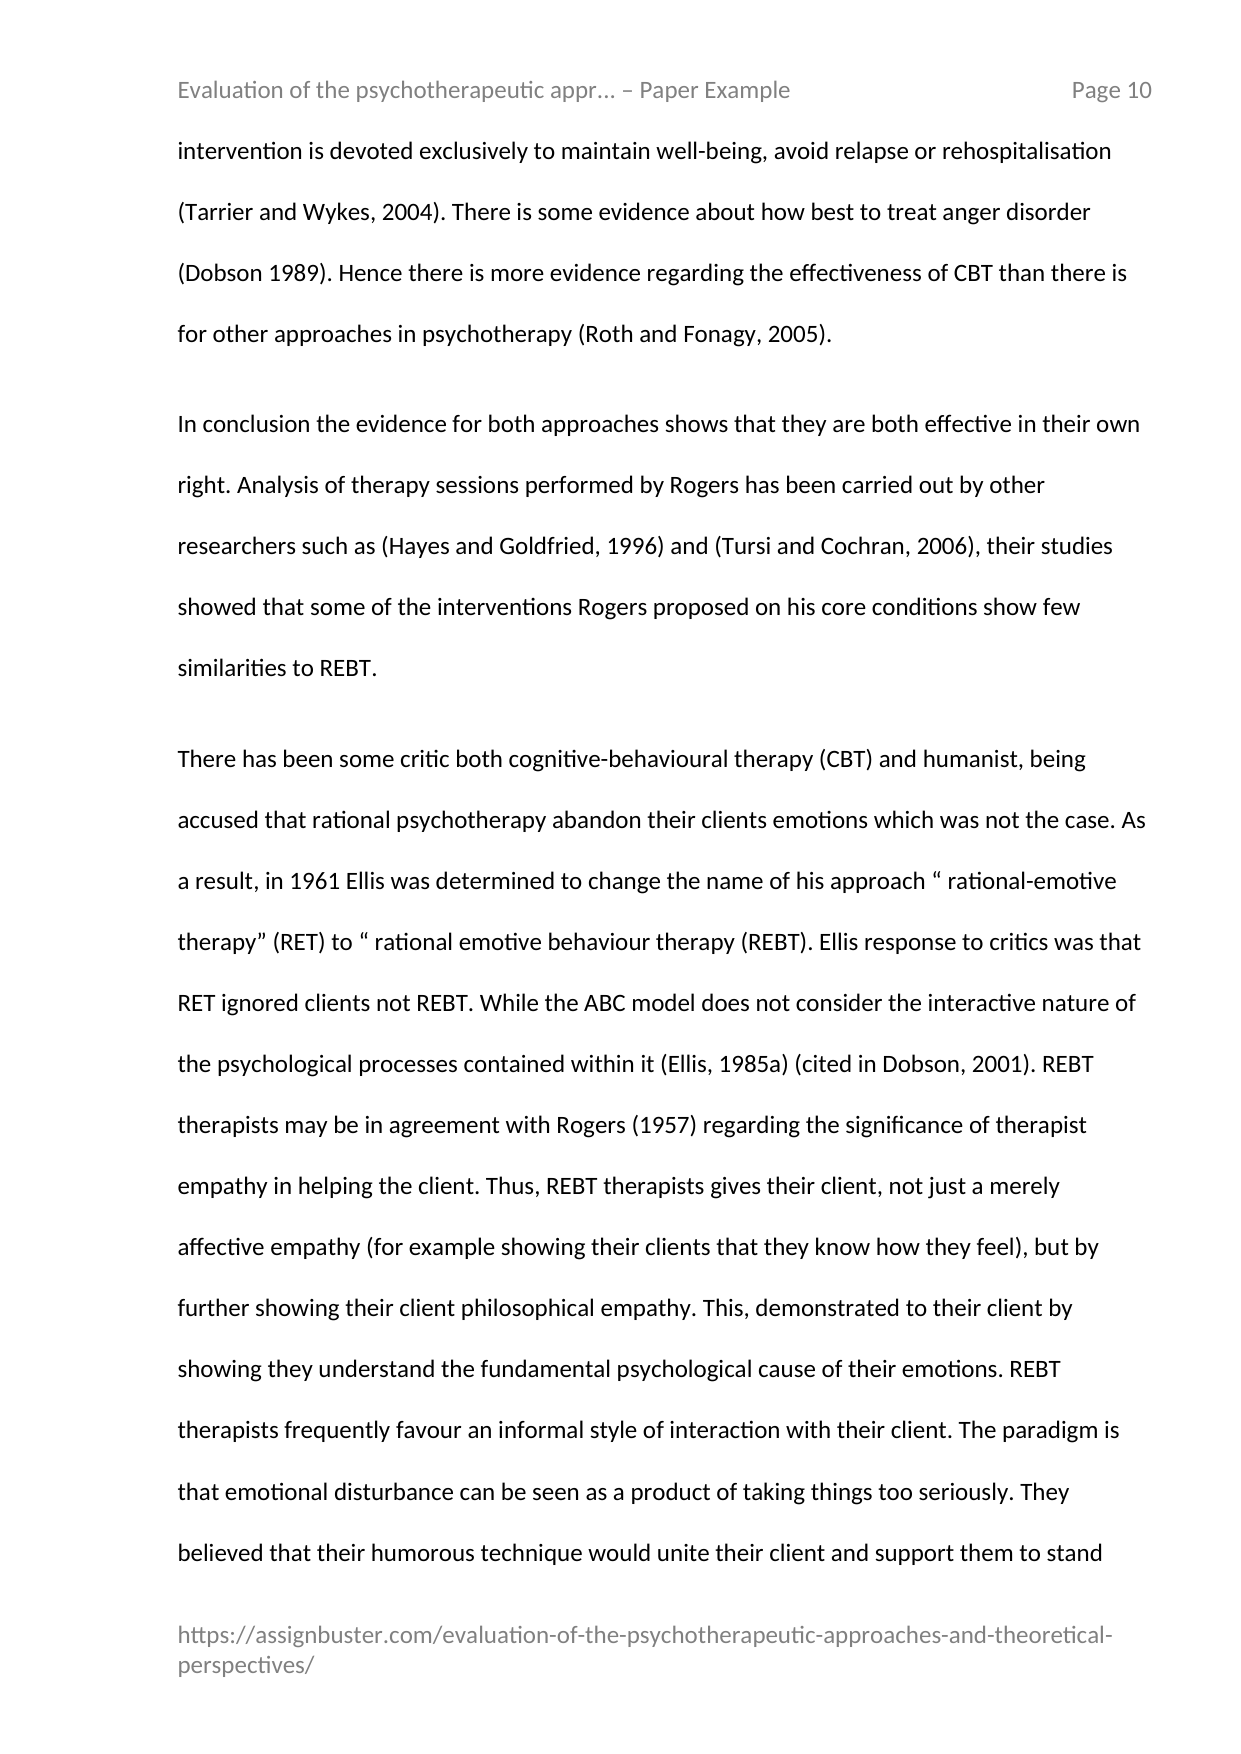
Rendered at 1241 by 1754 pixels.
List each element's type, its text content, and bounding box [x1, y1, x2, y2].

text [177, 743, 1152, 1567]
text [177, 135, 1152, 348]
text In conclusion the evidence for both approaches shows that they are both effective in their own right. Analysis of therapy sessions performed by Rogers has been carried out by other researchers such as (Hayes and Goldfried, 1996) and (Tursi and Cochran, 2006), their studies showed that some of the interventions Rogers proposed on his core conditions show few similarities to REBT. [177, 408, 1152, 683]
